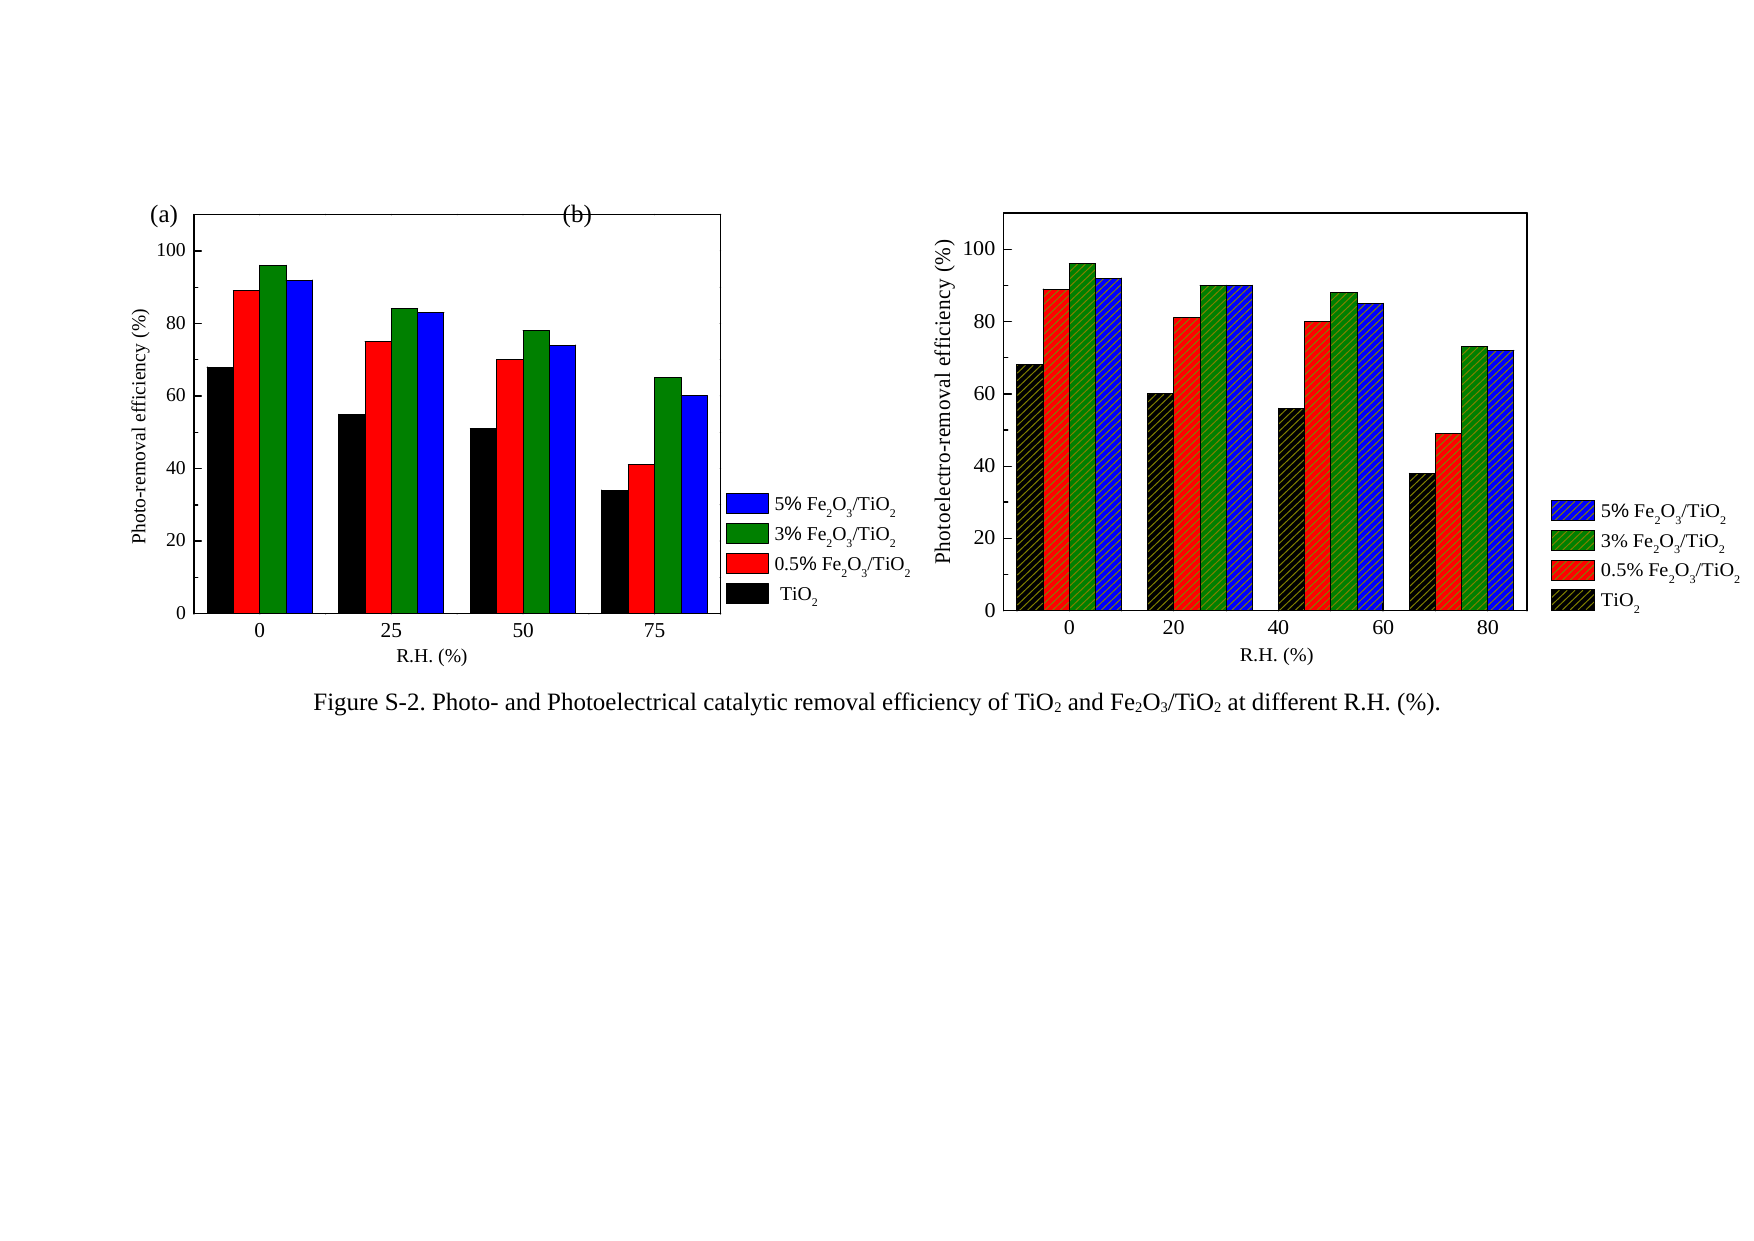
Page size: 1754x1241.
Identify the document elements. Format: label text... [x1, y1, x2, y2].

list (b) [150, 198, 1604, 230]
text Figure S-2. Photo- and Photoelectrical catalytic removal efficiency of TiO2 and Fe2O3/TiO2 at different R.H. (%). [150, 685, 1604, 718]
